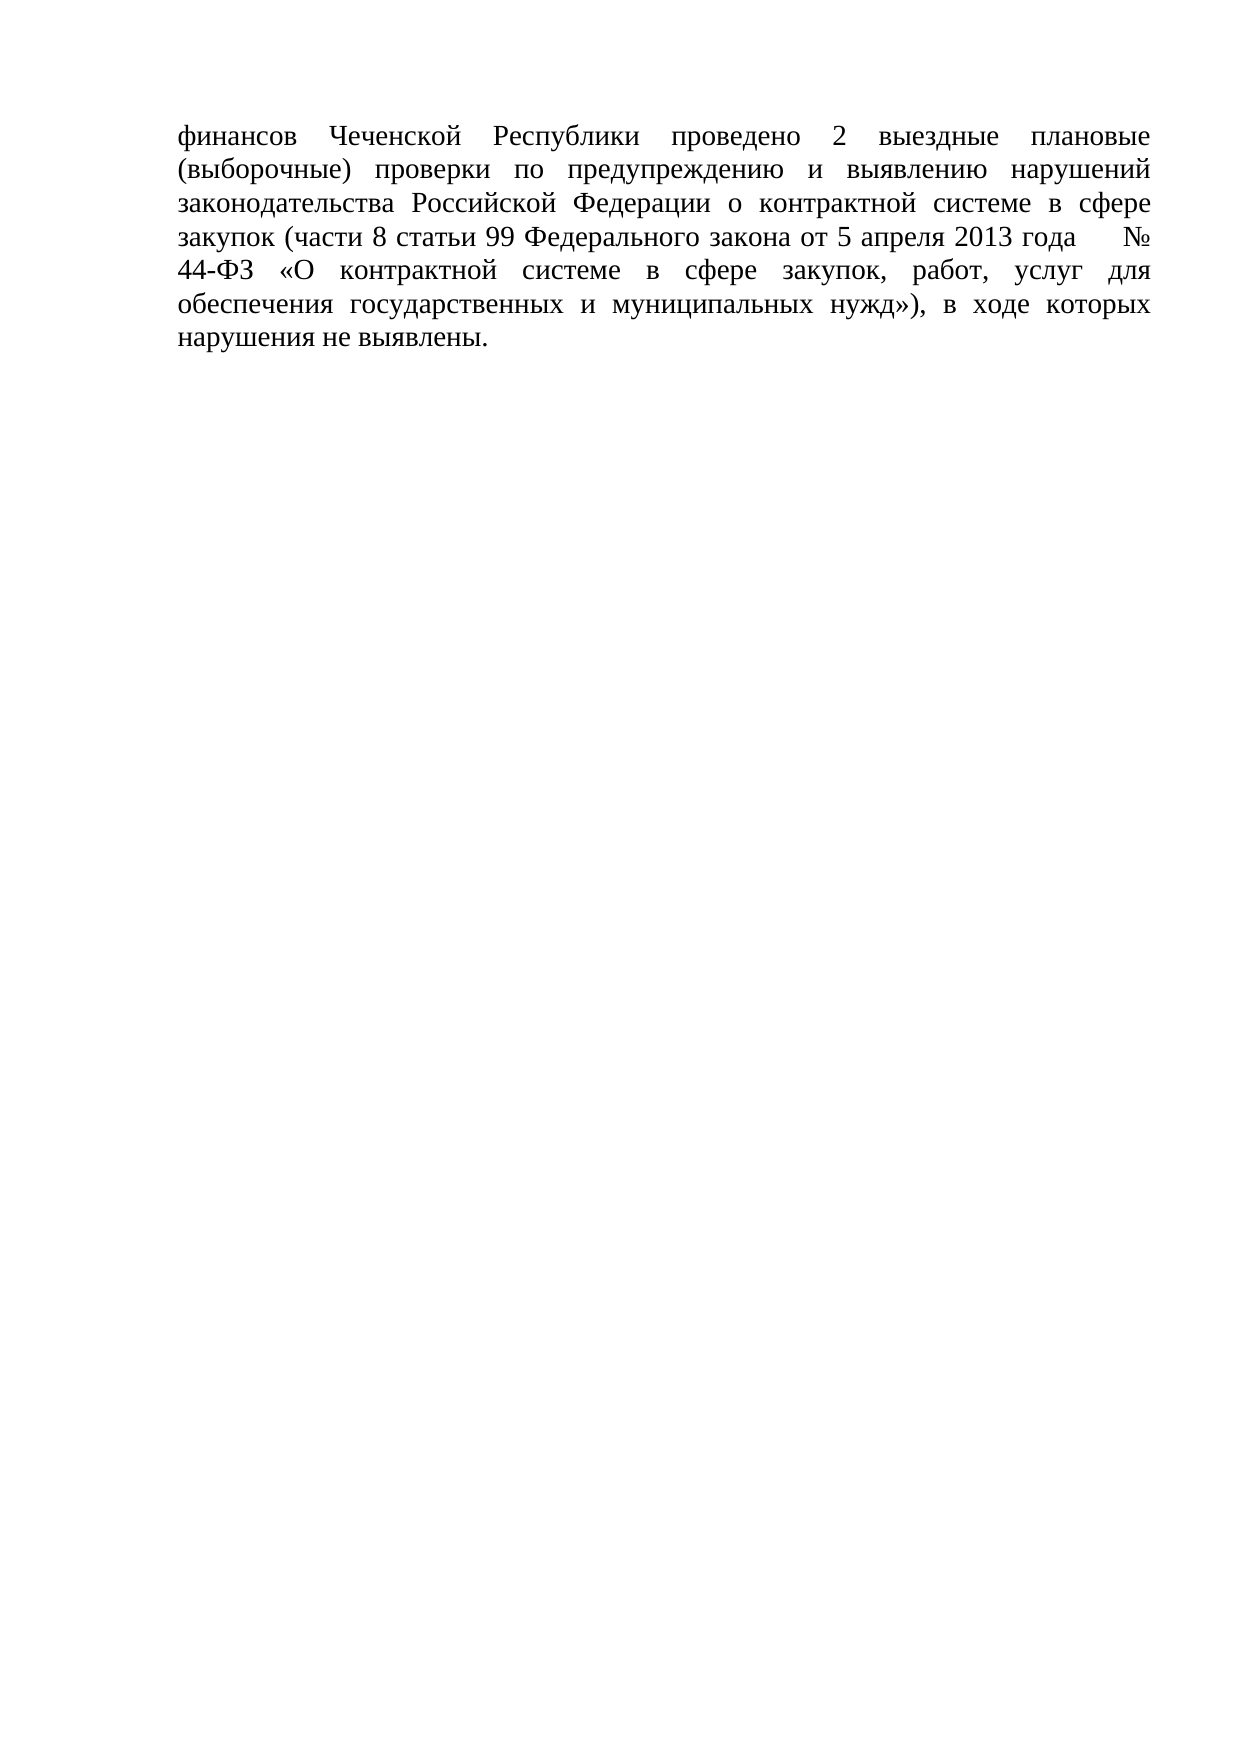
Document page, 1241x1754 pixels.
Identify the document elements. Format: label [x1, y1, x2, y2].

text [177, 118, 1152, 353]
